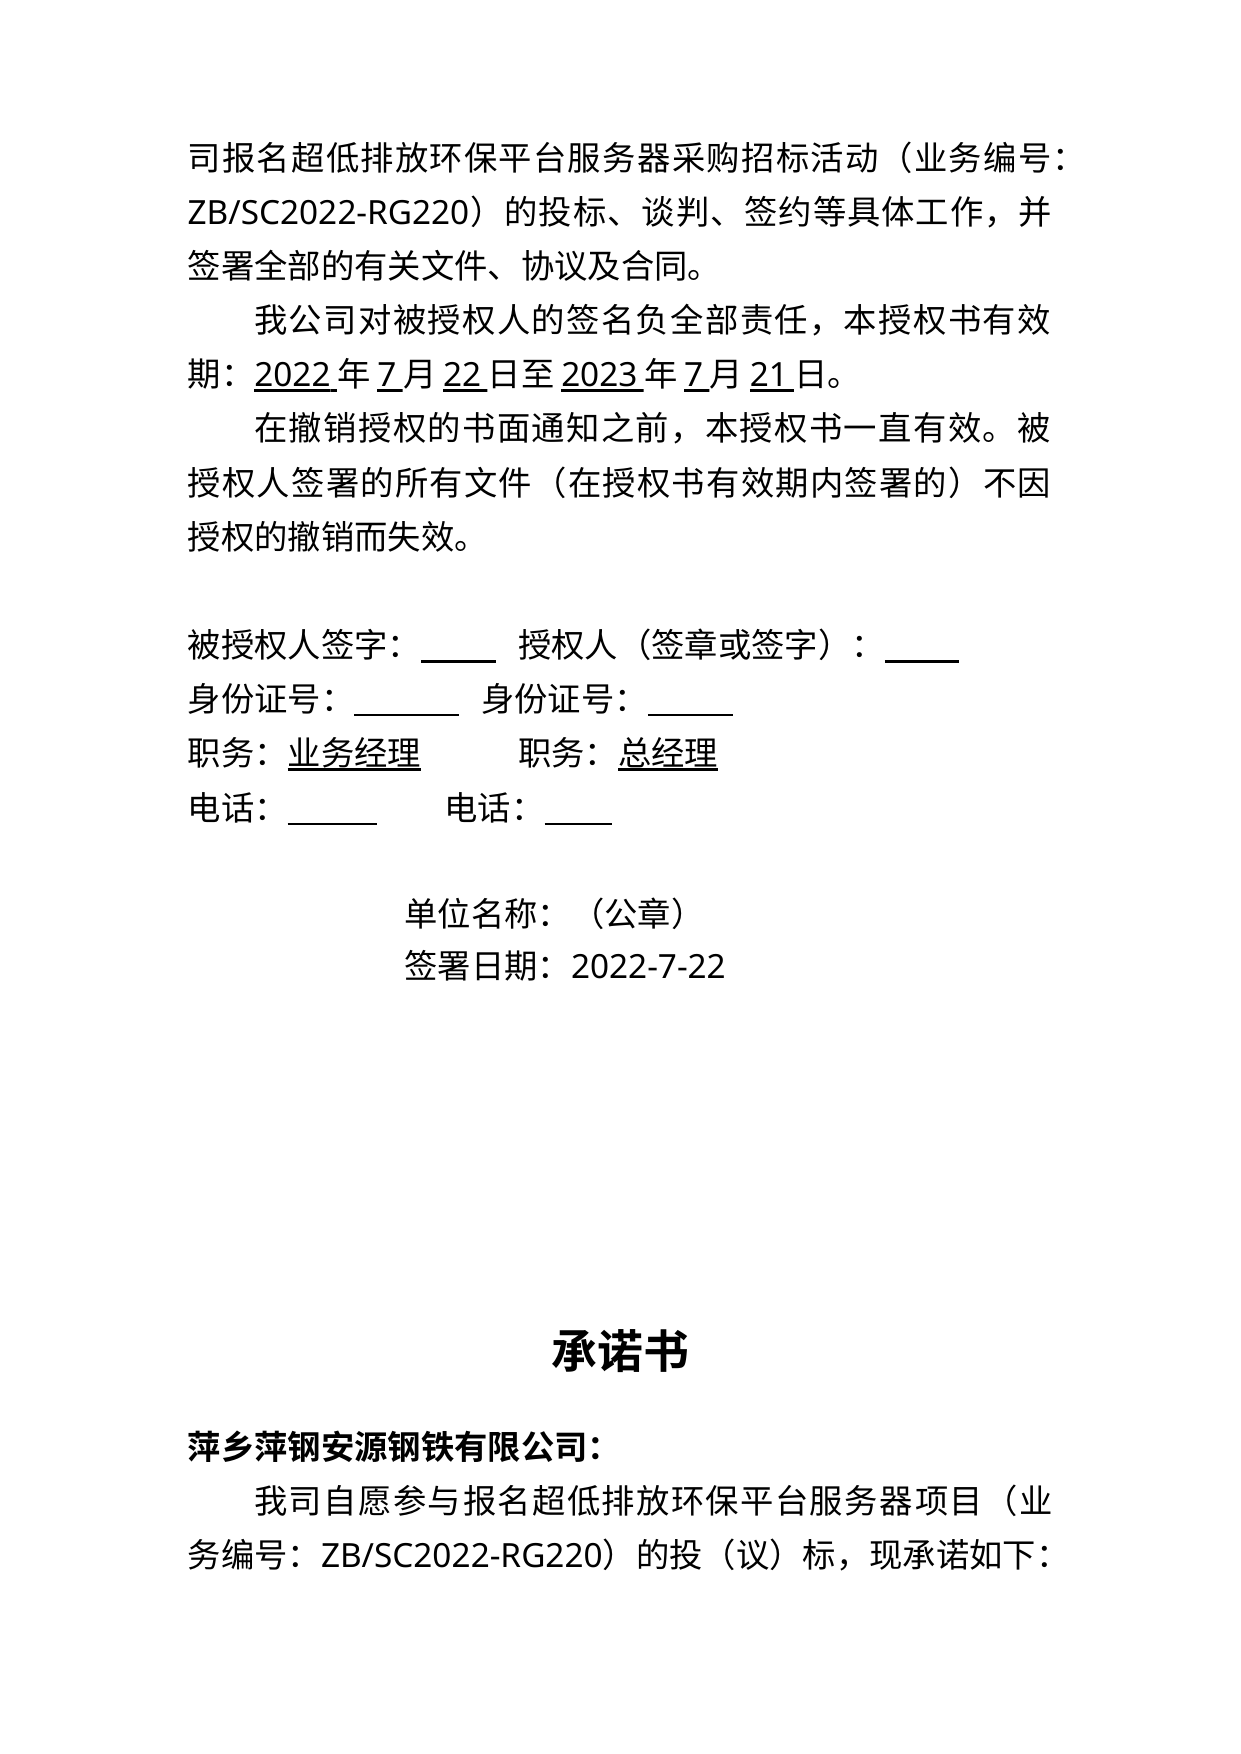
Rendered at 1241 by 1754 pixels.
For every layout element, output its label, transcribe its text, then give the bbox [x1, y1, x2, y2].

text 被授权人签字： 授权人（签章或签字）： [187, 614, 1053, 668]
text 萍乡萍钢安源钢铁有限公司： [187, 1416, 1053, 1470]
text 承诺书 [187, 1327, 1053, 1379]
text 签署日期：2022-7-22 [187, 937, 1053, 989]
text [187, 127, 1053, 289]
text 在撤销授权的书面通知之前，本授权书一直有效。被授权人签署的所有文件（在授权书有效期内签署的）不因授权的撤销而失效。 [187, 397, 1053, 560]
text 职务：业务经理 职务：总经理 [187, 722, 1053, 777]
text 电话： 电话： [187, 777, 1053, 831]
text 单位名称：（公章） [187, 885, 1053, 937]
text 身份证号： 身份证号： [187, 668, 1053, 722]
text 我司自愿参与报名超低排放环保平台服务器项目（业务编号：ZB/SC2022-RG220）的投（议）标，现承诺如下： [187, 1470, 1053, 1579]
text 我公司对被授权人的签名负全部责任，本授权书有效期：2022年7月22日至2023年7月21日。 [187, 289, 1053, 397]
